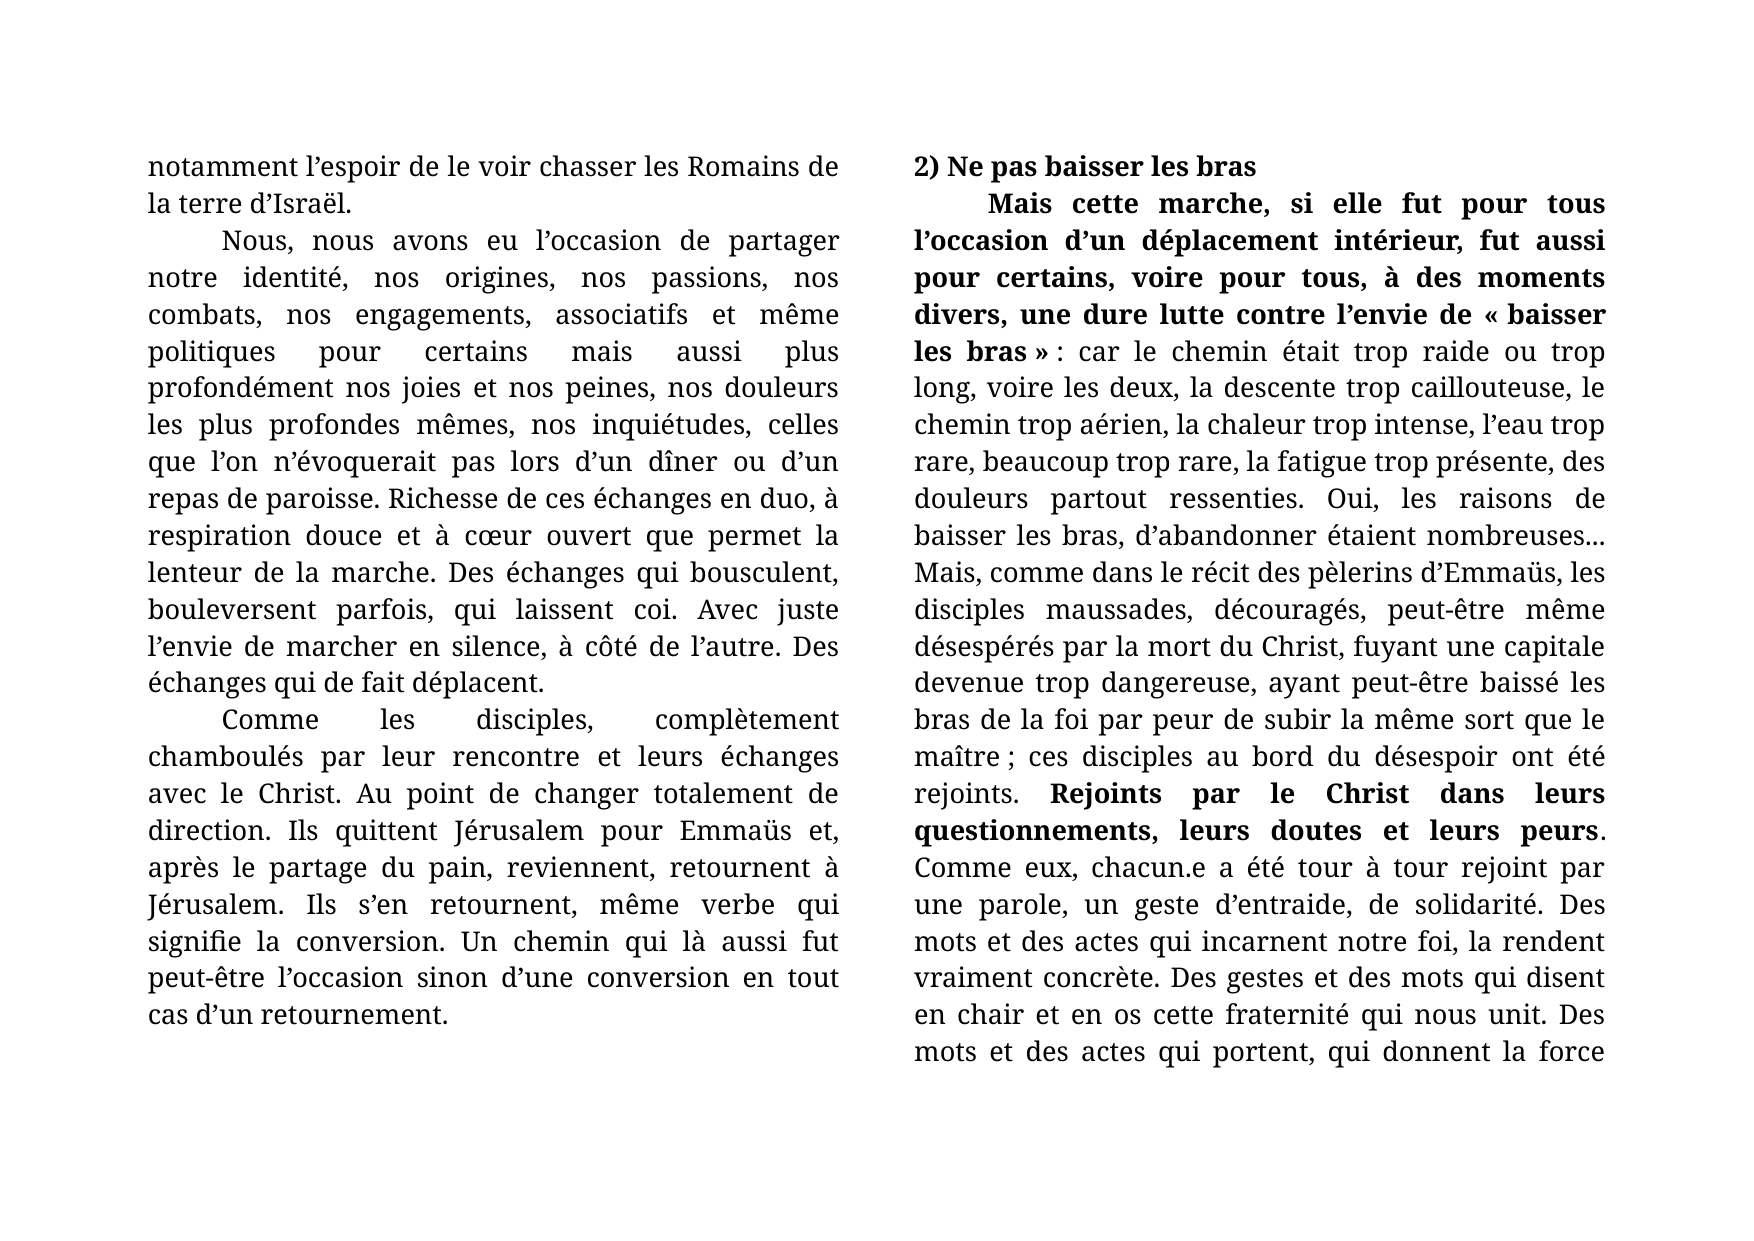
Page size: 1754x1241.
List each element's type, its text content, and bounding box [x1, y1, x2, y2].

text 2) Ne pas baisser les bras [914, 148, 1606, 184]
text Nous, nous avons eu l’occasion de partager notre identité, nos origines, nos passions, nos combats, nos engagements, associatifs et même politiques pour certains mais aussi plus profondément nos joies et nos peines, nos douleurs les plus profondes mêmes, nos inquiétudes, celles que l’on n’évoquerait pas lors d’un dîner ou d’un repas de paroisse. Richesse de ces échanges en duo, à respiration douce et à cœur ouvert que permet la lenteur de la marche. Des échanges qui bousculent, bouleversent parfois, qui laissent coi. Avec juste l’envie de marcher en silence, à côté de l’autre. Des échanges qui de fait déplacent. [148, 221, 840, 701]
text Comme les disciples, complètement chamboulés par leur rencontre et leurs échanges avec le Christ. Au point de changer totalement de direction. Ils quittent Jérusalem pour Emmaüs et, après le partage du pain, reviennent, retournent à Jérusalem. Ils s’en retournent, même verbe qui signifie la conversion. Un chemin qui là aussi fut peut-être l’occasion sinon d’une conversion en tout cas d’un retournement. [148, 701, 840, 1033]
